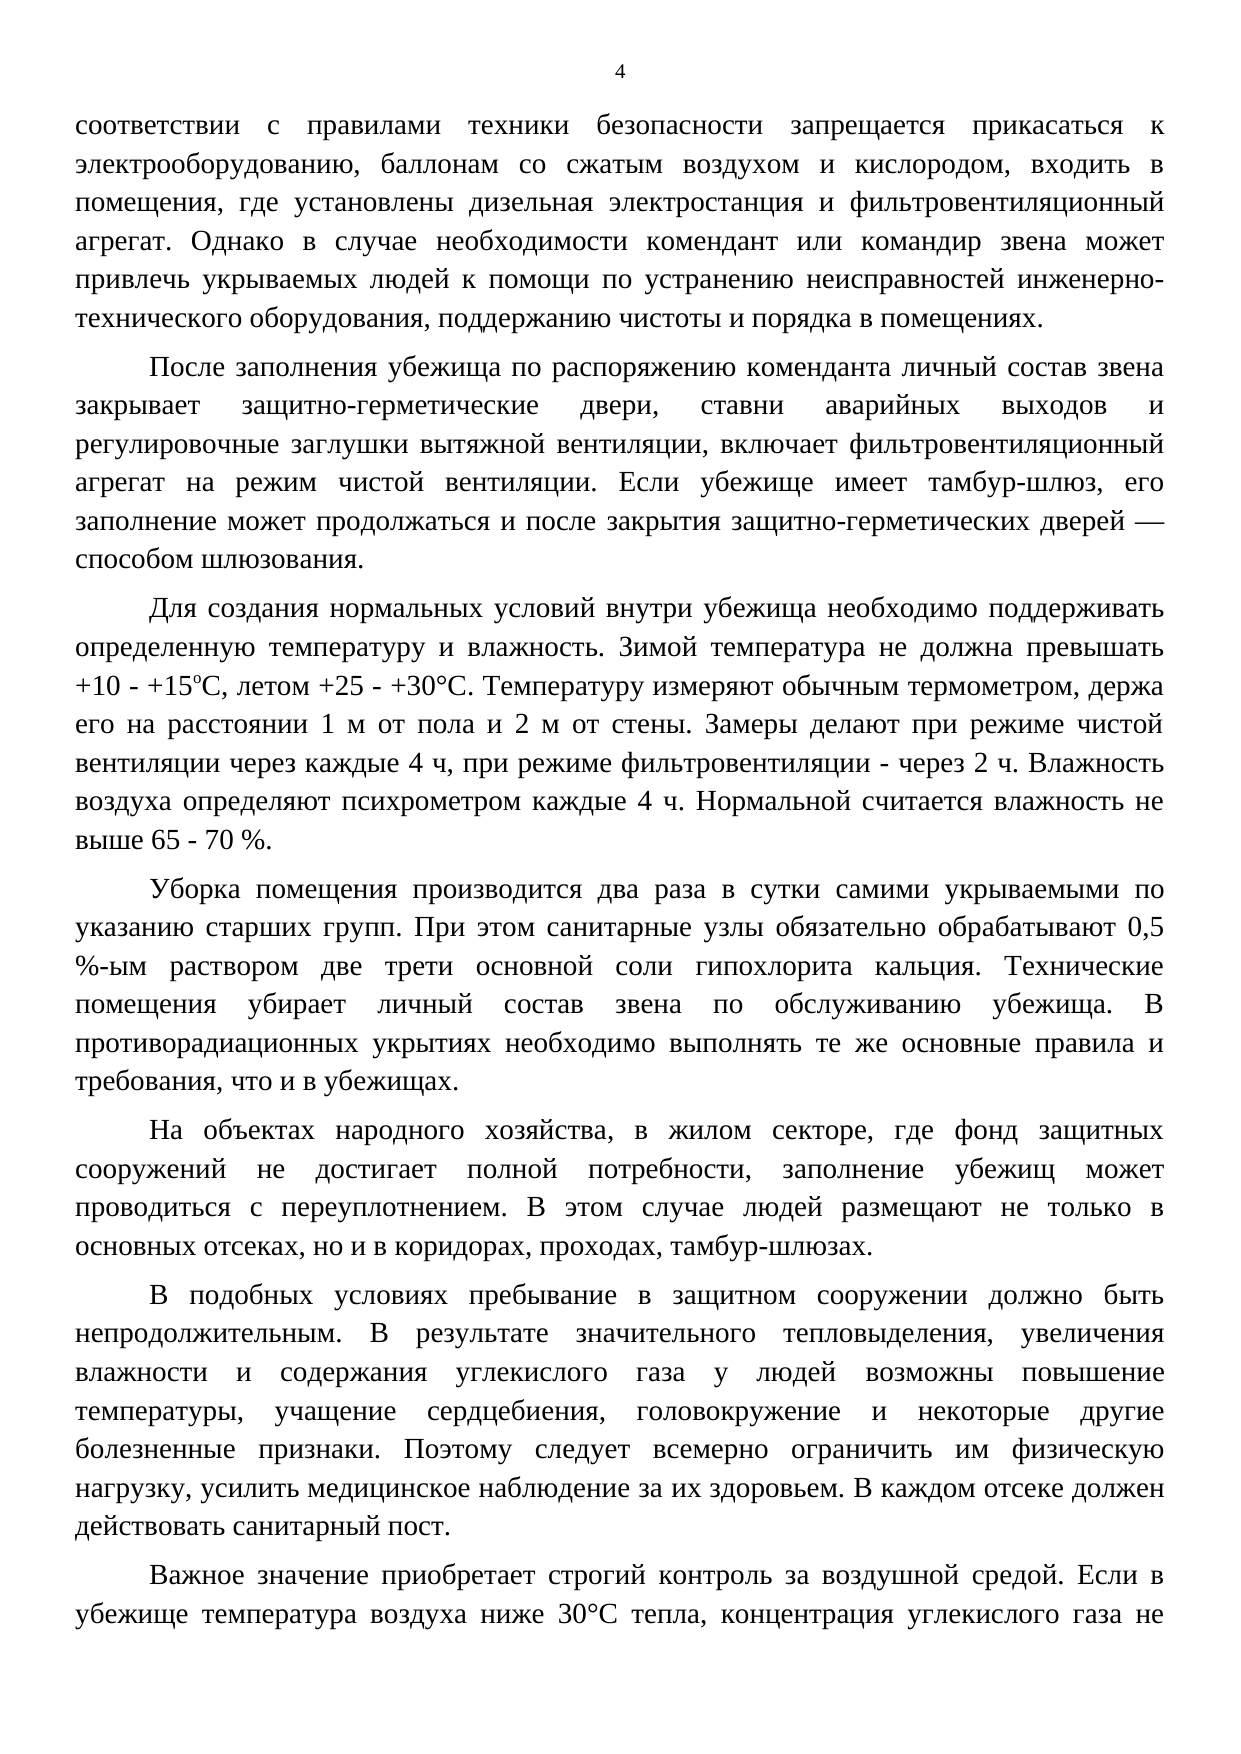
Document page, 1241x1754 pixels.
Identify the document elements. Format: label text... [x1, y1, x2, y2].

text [75, 1557, 1165, 1629]
text Для создания нормальных условий внутри убежища необходимо поддерживать определенную температуру и влажность. Зимой температура не должна превышать +10 - +15оС, летом +25 - +30°С. Температуру измеряют обычным термометром, держа его на расстоянии от пола и от стены. Замеры делают при режиме чистой вентиляции через каждые 4 ч, при режиме фильтровентиляции - через 2 ч. Влажность воздуха определяют психрометром каждые 4 ч. Нормальной считается влажность не выше 65 - 70 %. [75, 591, 1165, 855]
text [75, 107, 1165, 333]
text После заполнения убежища по распоряжению коменданта личный состав звена закрывает защитно-герметические двери, ставни аварийных выходов и регулировочные заглушки вытяжной вентиляции, включает фильтровентиляционный агрегат на режим чистой вентиляции. Если убежище имеет тамбур-шлюз, его заполнение может продолжаться и после закрытия защитно-герметических дверей — способом шлюзования. [75, 349, 1165, 575]
text Уборка помещения производится два раза в сутки самими укрываемыми по указанию старших групп. При этом санитарные узлы обязательно обрабатывают 0,5 %-ым раствором две трети основной соли гипохлорита кальция. Технические помещения убирает личный состав звена по обслуживанию убежища. В противорадиационных укрытиях необходимо выполнять те же основные правила и требования, что и в убежищах. [75, 871, 1165, 1097]
text В подобных условиях пребывание в защитном сооружении должно быть непродолжительным. В результате значительного тепловыделения, увеличения влажности и содержания углекислого газа у людей возможны повышение температуры, учащение сердцебиения, головокружение и некоторые другие болезненные признаки. Поэтому следует всемерно ограничить им физическую нагрузку, усилить медицинское наблюдение за их здоровьем. В каждом отсеке должен действовать санитарный пост. [75, 1277, 1165, 1542]
text На объектах народного хозяйства, в жилом секторе, где фонд защитных сооружений не достигает полной потребности, заполнение убежищ может проводиться с переуплотнением. В этом случае людей размещают не только в основных отсеках, но и в коридорах, проходах, тамбур-шлюзах. [75, 1112, 1165, 1262]
